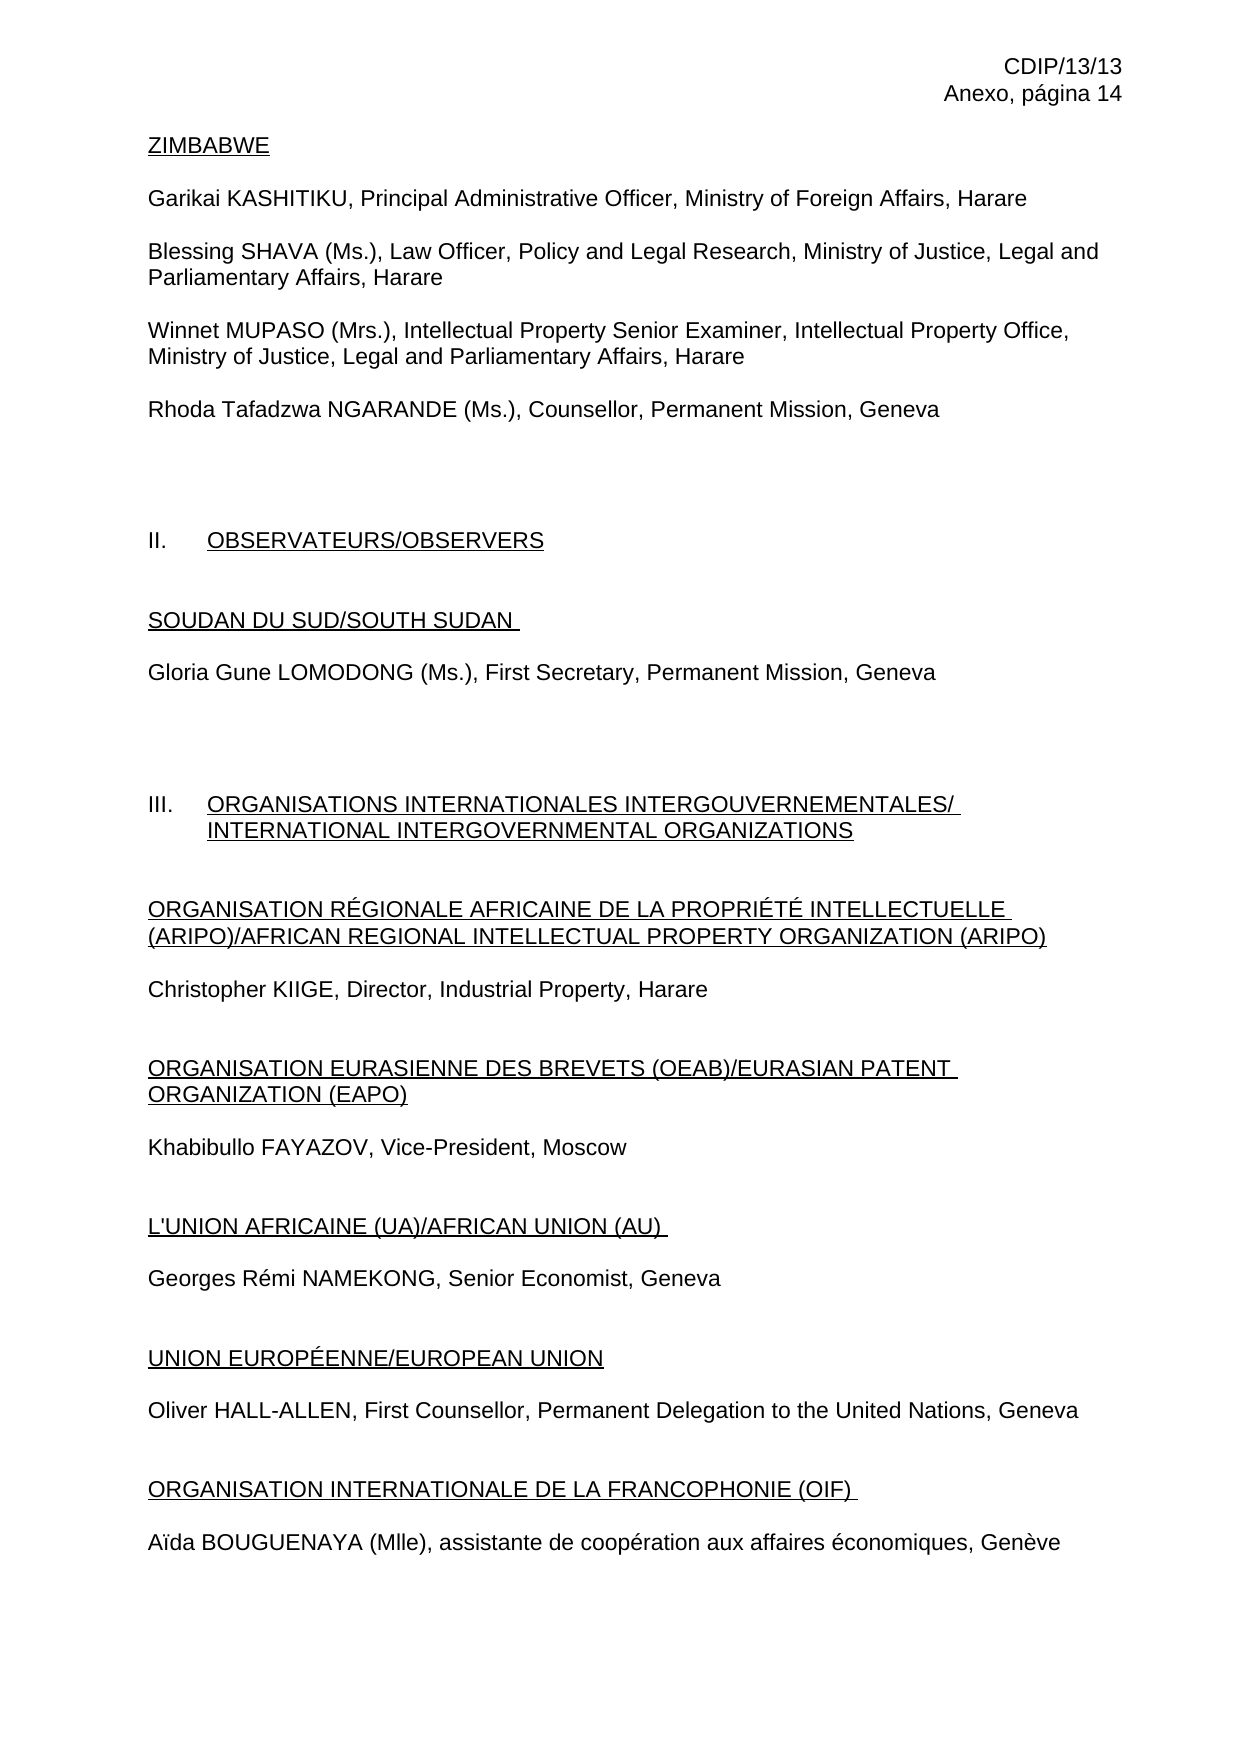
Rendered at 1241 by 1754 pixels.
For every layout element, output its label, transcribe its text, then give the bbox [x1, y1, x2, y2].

text Rhoda Tafadzwa NGARANDE (Ms.), Counsellor, Permanent Mission, Geneva [148, 396, 1122, 422]
text Khabibullo FAYAZOV, Vice-President, Moscow [148, 1134, 1122, 1160]
text L'UNION AFRICAINE (UA)/AFRICAN UNION (AU) [148, 1213, 1122, 1239]
text ZIMBABWE [148, 132, 1122, 158]
text III. ORGANISATIONS INTERNATIONALES INTERGOUVERNEMENTALES/ INTERNATIONAL INTERGOVERNMENTAL ORGANIZATIONS [148, 791, 1122, 844]
text ORGANISATION EURASIENNE DES BREVETS (OEAB)/EURASIAN PATENT ORGANIZATION (EAPO) [148, 1054, 1122, 1107]
text Blessing SHAVA (Ms.), Law Officer, Policy and Legal Research, Ministry of Justice, Legal and Parliamentary Affairs, Harare [148, 238, 1122, 290]
text Aïda BOUGUENAYA (Mlle), assistante de coopération aux affaires économiques, Genève [148, 1529, 1122, 1555]
text Garikai KASHITIKU, Principal Administrative Officer, Ministry of Foreign Affairs, Harare [148, 185, 1122, 211]
text UNION EUROPÉENNE/EUROPEAN UNION [148, 1344, 1122, 1371]
text ORGANISATION RÉGIONALE AFRICAINE DE LA PROPRIÉTÉ INTELLECTUELLE (ARIPO)/AFRICAN REGIONAL INTELLECTUAL PROPERTY ORGANIZATION (ARIPO) [148, 896, 1122, 949]
text Georges Rémi NAMEKONG, Senior Economist, Geneva [148, 1265, 1122, 1292]
text II. OBSERVATEURS/OBSERVERS [148, 527, 1122, 554]
text SOUDAN DU SUD/SOUTH SUDAN [148, 607, 1122, 633]
text Winnet MUPASO (Mrs.), Intellectual Property Senior Examiner, Intellectual Property Office, Ministry of Justice, Legal and Parliamentary Affairs, Harare [148, 317, 1122, 369]
text Christopher KIIGE, Director, Industrial Property, Harare [148, 976, 1122, 1002]
text Oliver HALL-ALLEN, First Counsellor, Permanent Delegation to the United Nations, Geneva [148, 1397, 1122, 1423]
text Gloria Gune LOMODONG (Ms.), First Secretary, Permanent Mission, Geneva [148, 659, 1122, 686]
text ORGANISATION INTERNATIONALE DE LA FRANCOPHONIE (OIF) [148, 1476, 1122, 1503]
